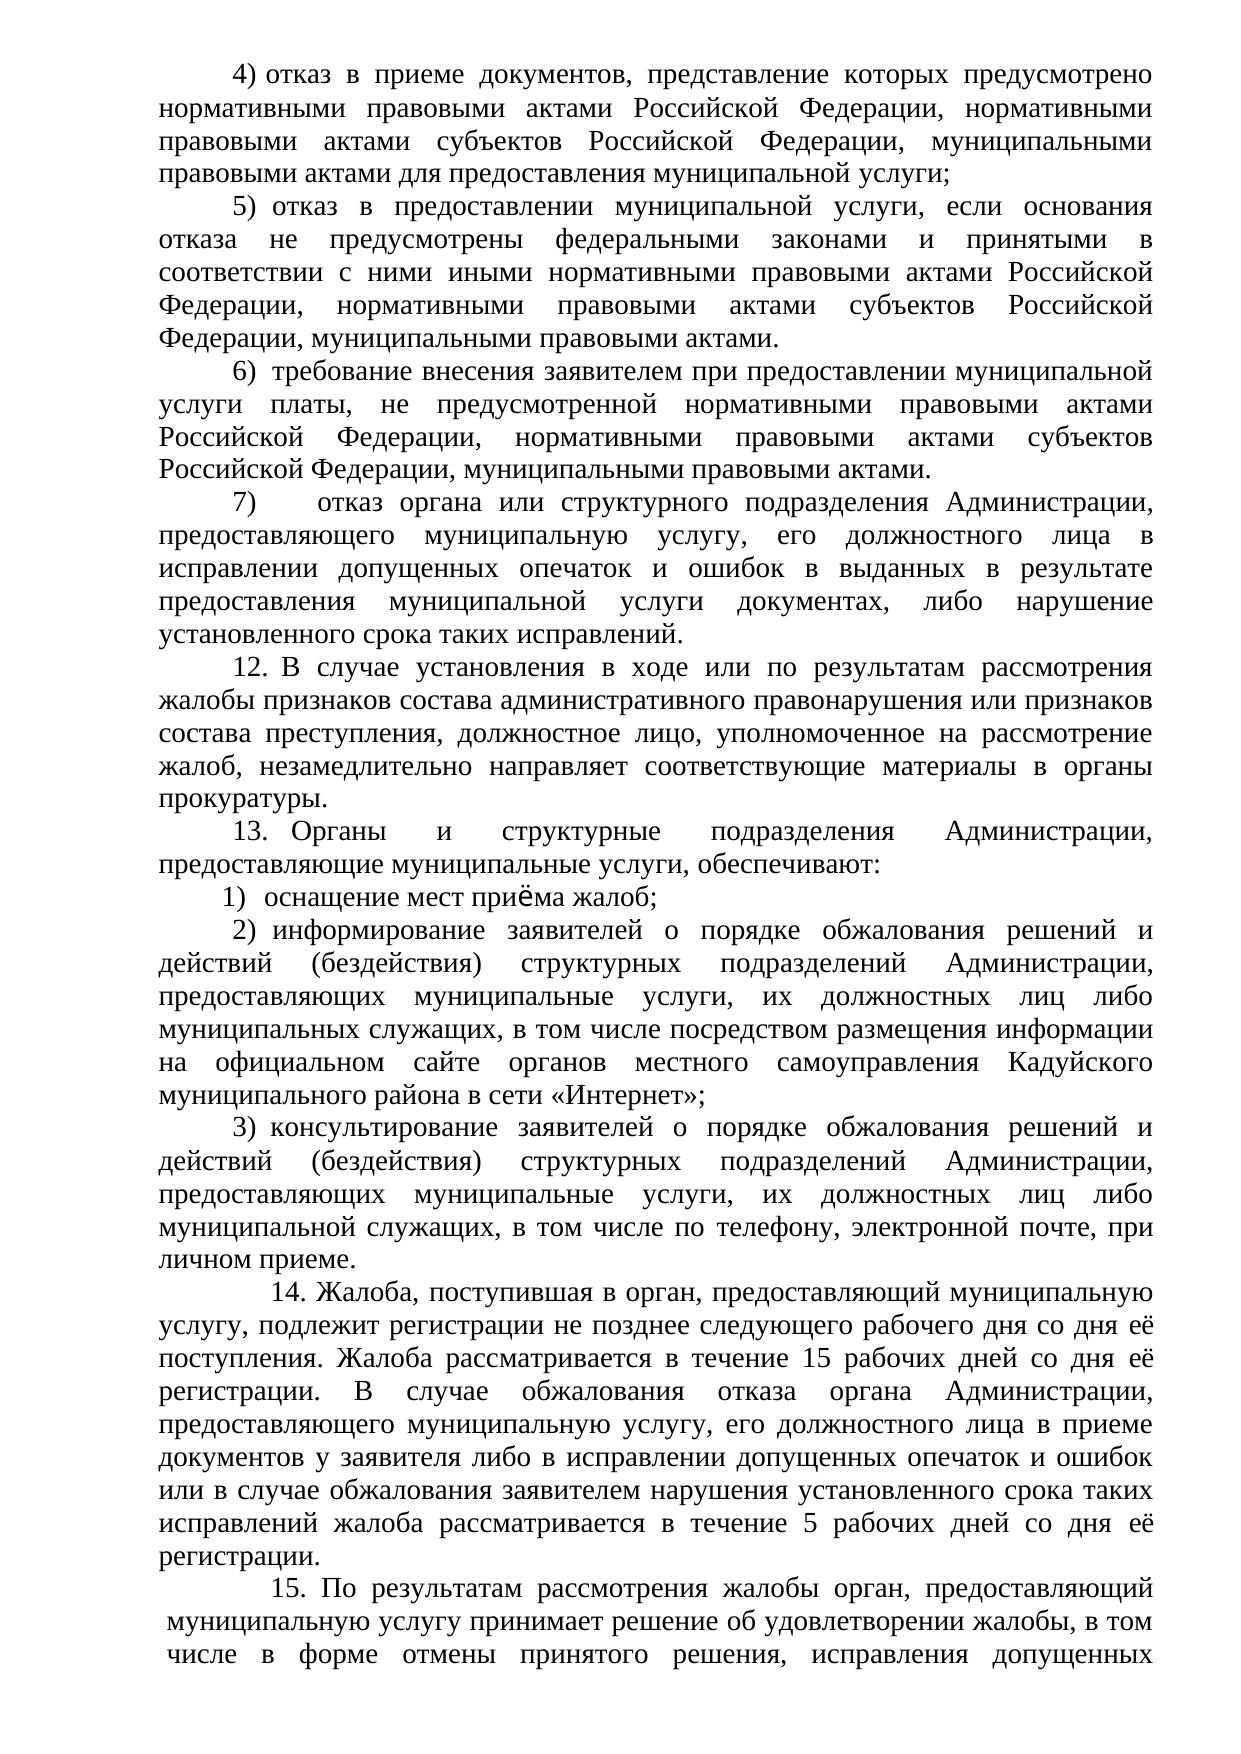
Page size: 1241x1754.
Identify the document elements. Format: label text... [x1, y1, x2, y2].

list отказ органа или структурного подразделения Администрации, предоставляющего муниципальную услугу, его должностного лица в исправлении допущенных опечаток и ошибок в выданных в результате предоставления муниципальной услуги документах, либо нарушение установленного срока таких исправлений. [158, 485, 1154, 650]
list оснащение мест приёма жалоб; [148, 880, 1167, 913]
list Органы и структурные подразделения Администрации, предоставляющие муниципальные услуги, обеспечивают: [158, 814, 1153, 880]
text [166, 1571, 1154, 1670]
list информирование заявителей о порядке обжалования решений и действий (бездействия) структурных подразделений Администрации, предоставляющих муниципальные услуги, их должностных лиц либо муниципальных служащих, в том числе посредством размещения информации на официальном сайте органов местного самоуправления Кадуйского муниципального района в сети «Интернет»; [158, 913, 1154, 1111]
list отказ в предоставлении муниципальной услуги, если основания отказа не предусмотрены федеральными законами и принятыми в соответствии с ними иными нормативными правовыми актами Российской Федерации, нормативными правовыми актами субъектов Российской Федерации, муниципальными правовыми актами. [158, 189, 1154, 354]
list В случае установления в ходе или по результатам рассмотрения жалобы признаков состава административного правонарушения или признаков состава преступления, должностное лицо, уполномоченное на рассмотрение жалоб, незамедлительно направляет соответствующие материалы в органы прокуратуры. [158, 650, 1154, 814]
list консультирование заявителей о порядке обжалования решений и действий (бездействия) структурных подразделений Администрации, предоставляющих муниципальные услуги, их должностных лиц либо муниципальной служащих, в том числе по телефону, электронной почте, при личном приеме. [158, 1111, 1154, 1275]
list отказ в приеме документов, представление которых предусмотрено нормативными правовыми актами Российской Федерации, нормативными правовыми актами субъектов Российской Федерации, муниципальными правовыми актами для предоставления муниципальной услуги; [158, 58, 1153, 189]
list требование внесения заявителем при предоставлении муниципальной услуги платы, не предусмотренной нормативными правовыми актами Российской Федерации, нормативными правовыми актами субъектов Российской Федерации, муниципальными правовыми актами. [158, 354, 1154, 485]
text 14. Жалоба, поступившая в орган, предоставляющий муниципальную услугу, подлежит регистрации не позднее следующего рабочего дня со дня её поступления. Жалоба рассматривается в течение 15 рабочих дней со дня её регистрации. В случае обжалования отказа органа Администрации, предоставляющего муниципальную услугу, его должностного лица в приеме документов у заявителя либо в исправлении допущенных опечаток и ошибок или в случае обжалования заявителем нарушения установленного срока таких исправлений жалоба рассматривается в течение 5 рабочих дней со дня её регистрации. [158, 1275, 1154, 1571]
